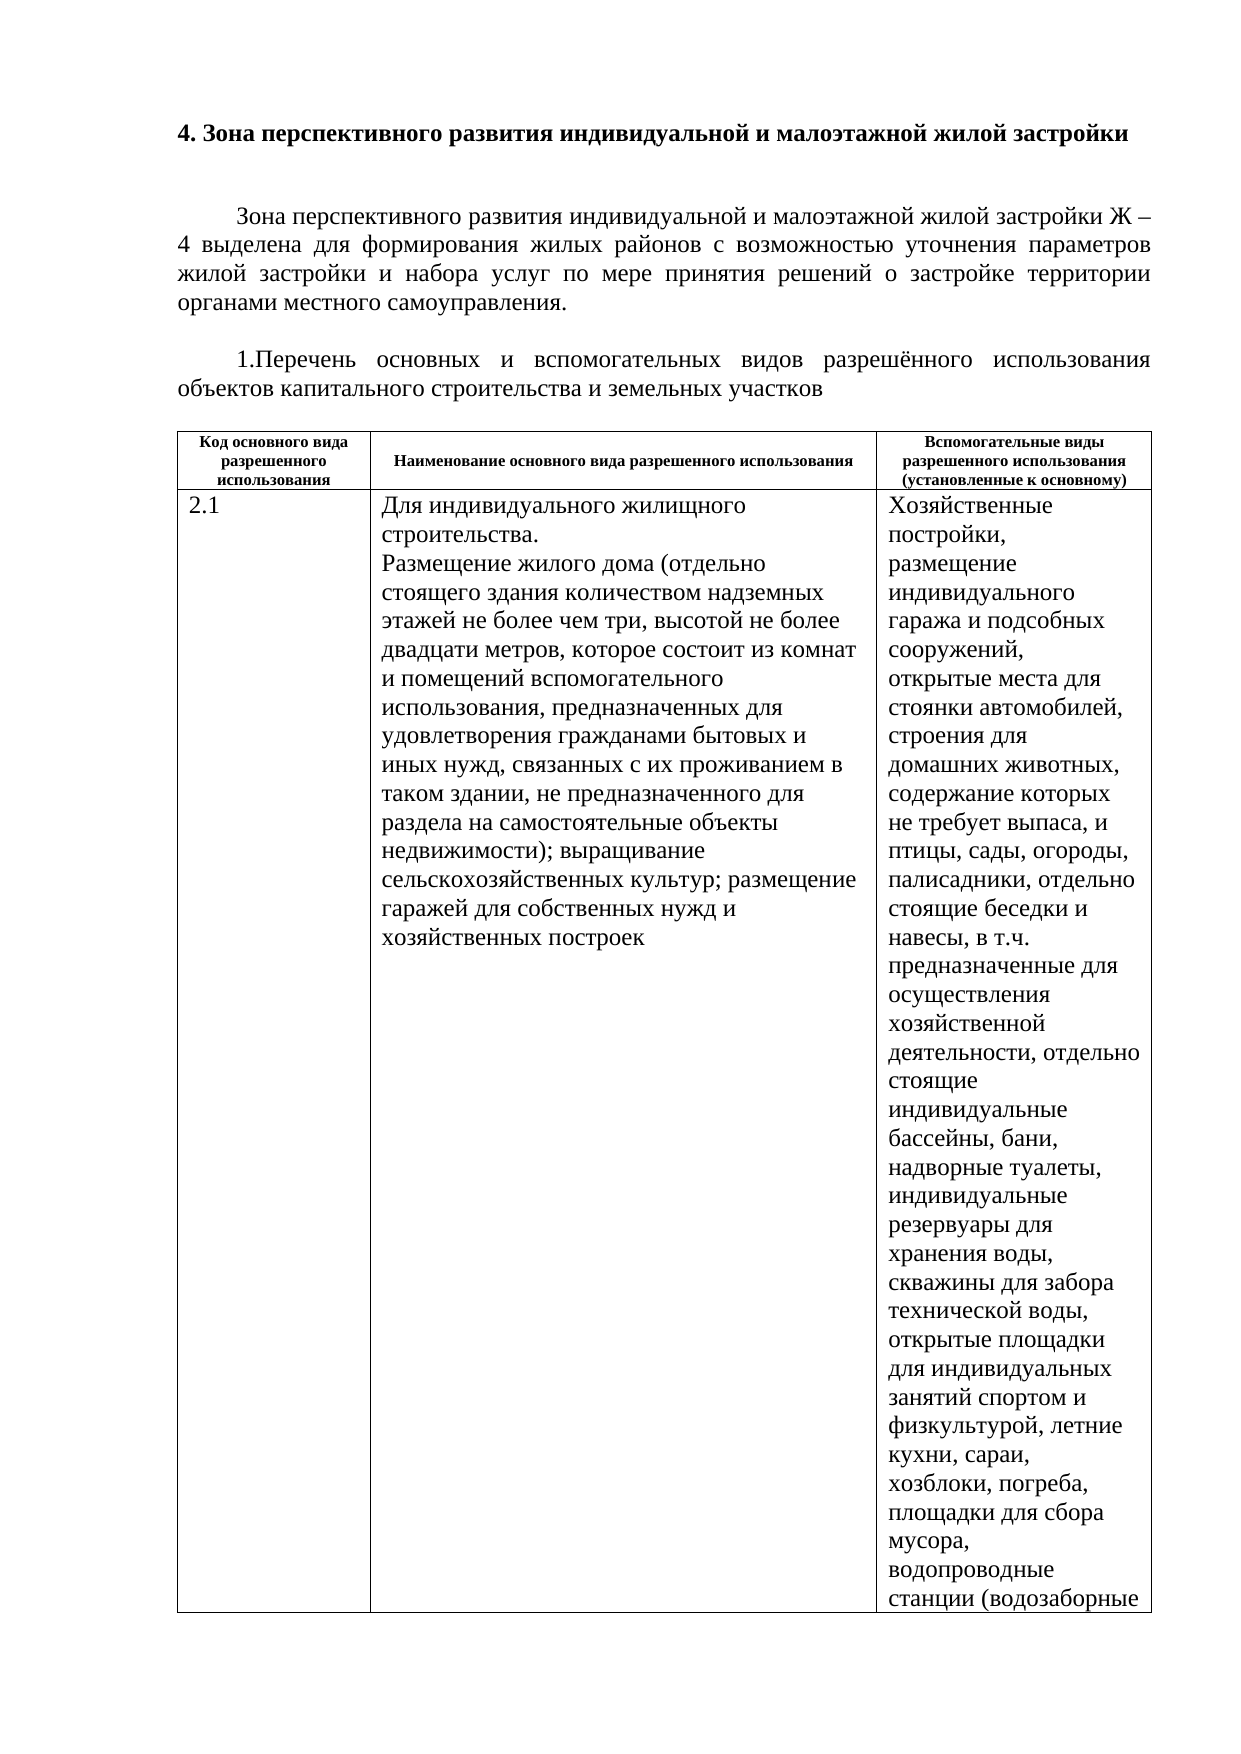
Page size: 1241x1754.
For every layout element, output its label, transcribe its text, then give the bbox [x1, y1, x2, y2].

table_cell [371, 490, 876, 1612]
table_cell 2.1 [178, 490, 370, 1612]
table_header Код основного вида разрешенного использования [178, 432, 370, 489]
text Зона перспективного развития индивидуальной и малоэтажной жилой застройки Ж – 4 выделена для формирования жилых районов с возможностью уточнения параметров жилой застройки и набора услуг по мере принятия решений о застройке территории органами местного самоуправления. [177, 201, 1152, 316]
table_header Вспомогательные виды разрешенного использования (установленные к основному) [877, 432, 1151, 489]
text 4. Зона перспективного развития индивидуальной и малоэтажной жилой застройки [177, 118, 1152, 147]
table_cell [877, 490, 1151, 1612]
text 1.Перечень основных и вспомогательных видов разрешённого использования объектов капитального строительства и земельных участков [177, 344, 1152, 402]
table_header Наименование основного вида разрешенного использования [371, 432, 876, 489]
